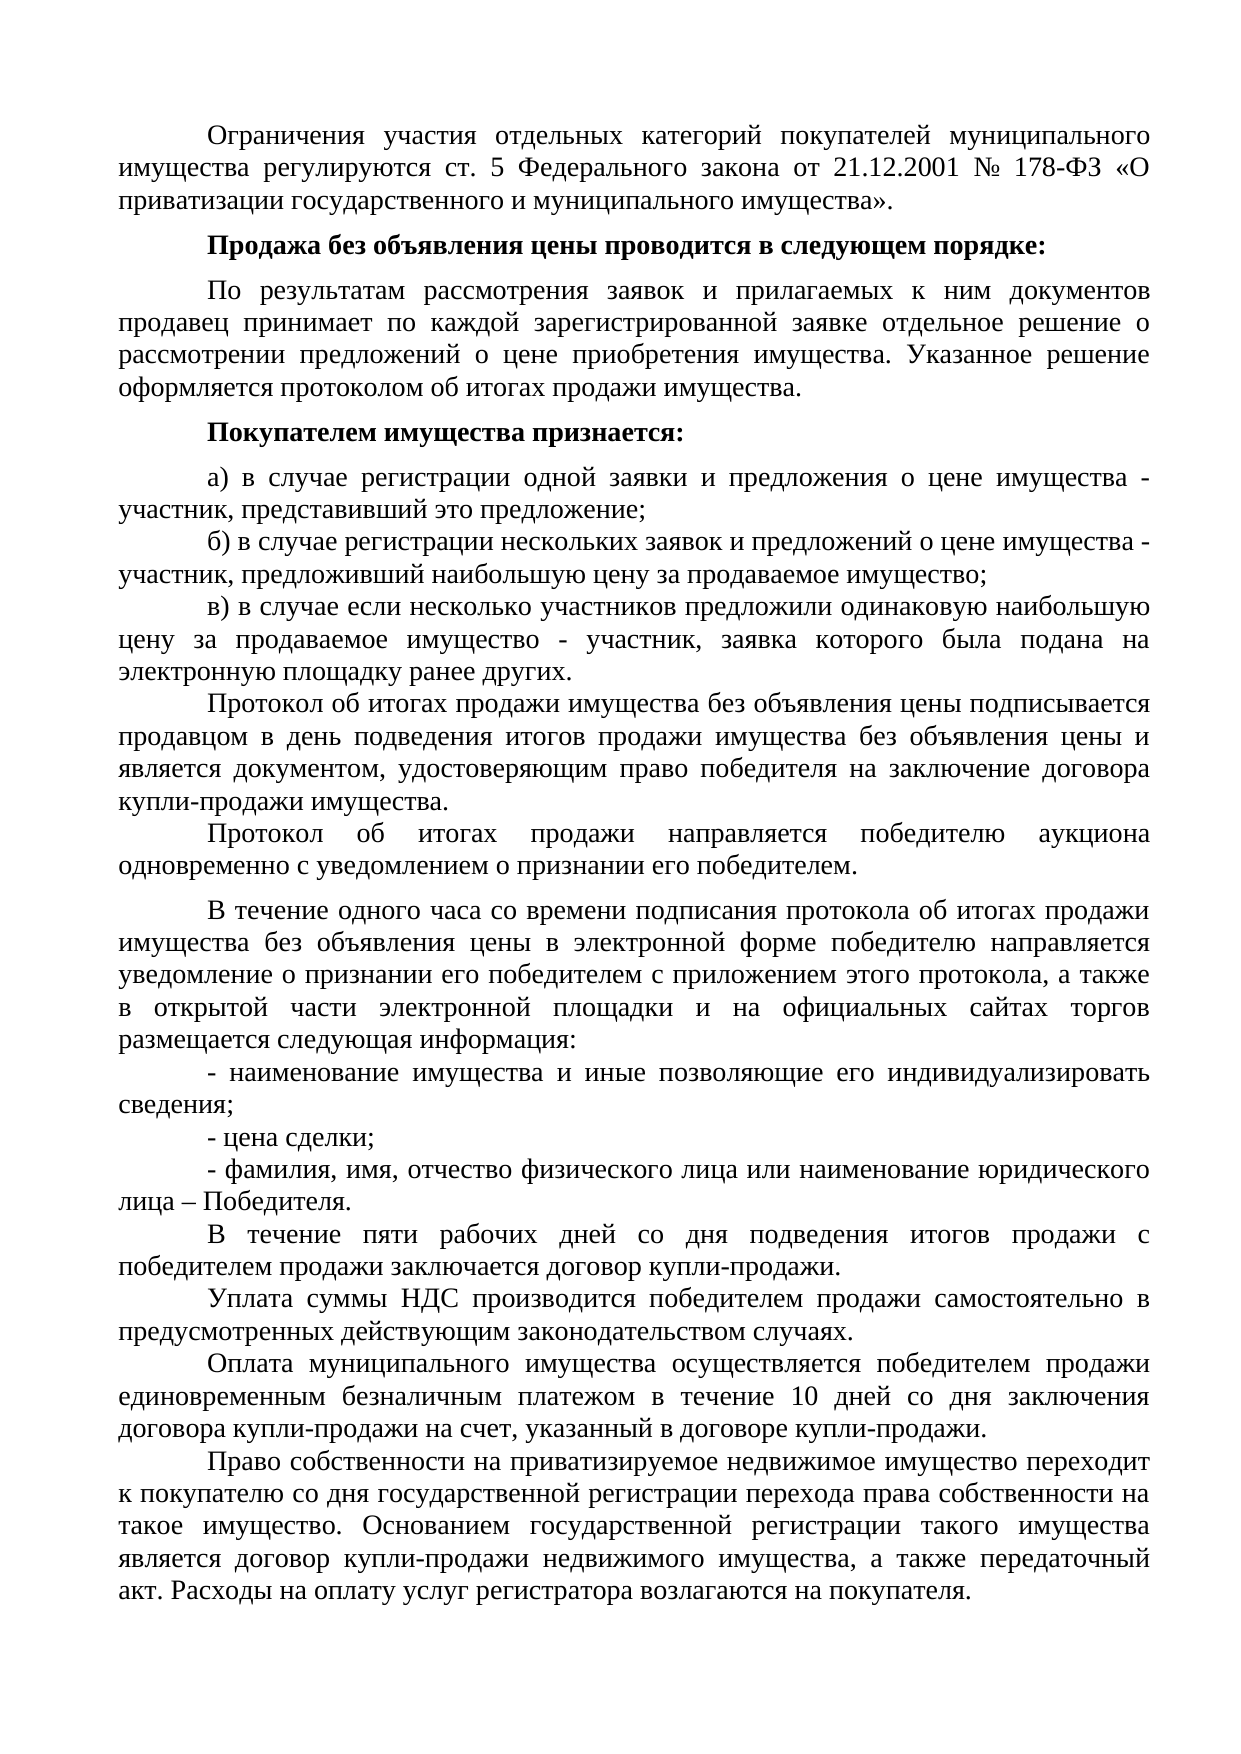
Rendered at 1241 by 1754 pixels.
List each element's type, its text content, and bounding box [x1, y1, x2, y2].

text - фамилия, имя, отчество физического лица или наименование юридического лица – Победителя. [118, 1152, 1152, 1217]
text а) в случае регистрации одной заявки и предложения о цене имущества - участник, представивший это предложение; [118, 460, 1152, 524]
text Протокол об итогах продажи имущества без объявления цены подписывается продавцом в день подведения итогов продажи имущества без объявления цены и является документом, удостоверяющим право победителя на заключение договора купли-продажи имущества. [118, 686, 1152, 816]
text Протокол об итогах продажи направляется победителю аукциона одновременно с уведомлением о признании его победителем. [118, 816, 1152, 881]
text Покупателем имущества признается: [118, 415, 1152, 447]
text - цена сделки; [118, 1119, 1152, 1152]
text Уплата суммы НДС производится победителем продажи самостоятельно в предусмотренных действующим законодательством случаях. [118, 1282, 1152, 1346]
text Право собственности на приватизируемое недвижимое имущество переходит к покупателю со дня государственной регистрации перехода права собственности на такое имущество. Основанием государственной регистрации такого имущества является договор купли-продажи недвижимого имущества, а также передаточный акт. Расходы на оплату услуг регистратора возлагаются на покупателя. [118, 1443, 1152, 1606]
text В течение пяти рабочих дней со дня подведения итогов продажи с победителем продажи заключается договор купли-продажи. [118, 1217, 1152, 1282]
text - наименование имущества и иные позволяющие его индивидуализировать сведения; [118, 1055, 1152, 1119]
text в) в случае если несколько участников предложили одинаковую наибольшую цену за продаваемое имущество - участник, заявка которого была подана на электронную площадку ранее других. [118, 589, 1152, 686]
text По результатам рассмотрения заявок и прилагаемых к ним документов продавец принимает по каждой зарегистрированной заявке отдельное решение о рассмотрении предложений о цене приобретения имущества. Указанное решение оформляется протоколом об итогах продажи имущества. [118, 273, 1152, 402]
text Продажа без объявления цены проводится в следующем порядке: [118, 228, 1152, 260]
text В течение одного часа со времени подписания протокола об итогах продажи имущества без объявления цены в электронной форме победителю направляется уведомление о признании его победителем с приложением этого протокола, а также в открытой части электронной площадки и на официальных сайтах торгов размещается следующая информация: [118, 893, 1152, 1055]
text Оплата муниципального имущества осуществляется победителем продажи единовременным безналичным платежом в течение 10 дней со дня заключения договора купли-продажи на счет, указанный в договоре купли-продажи. [118, 1346, 1152, 1443]
text б) в случае регистрации нескольких заявок и предложений о цене имущества - участник, предложивший наибольшую цену за продаваемое имущество; [118, 524, 1152, 589]
text Ограничения участия отдельных категорий покупателей муниципального имущества регулируются ст. 5 Федерального закона от 21.12.2001 № 178-ФЗ «О приватизации государственного и муниципального имущества». [118, 118, 1152, 215]
